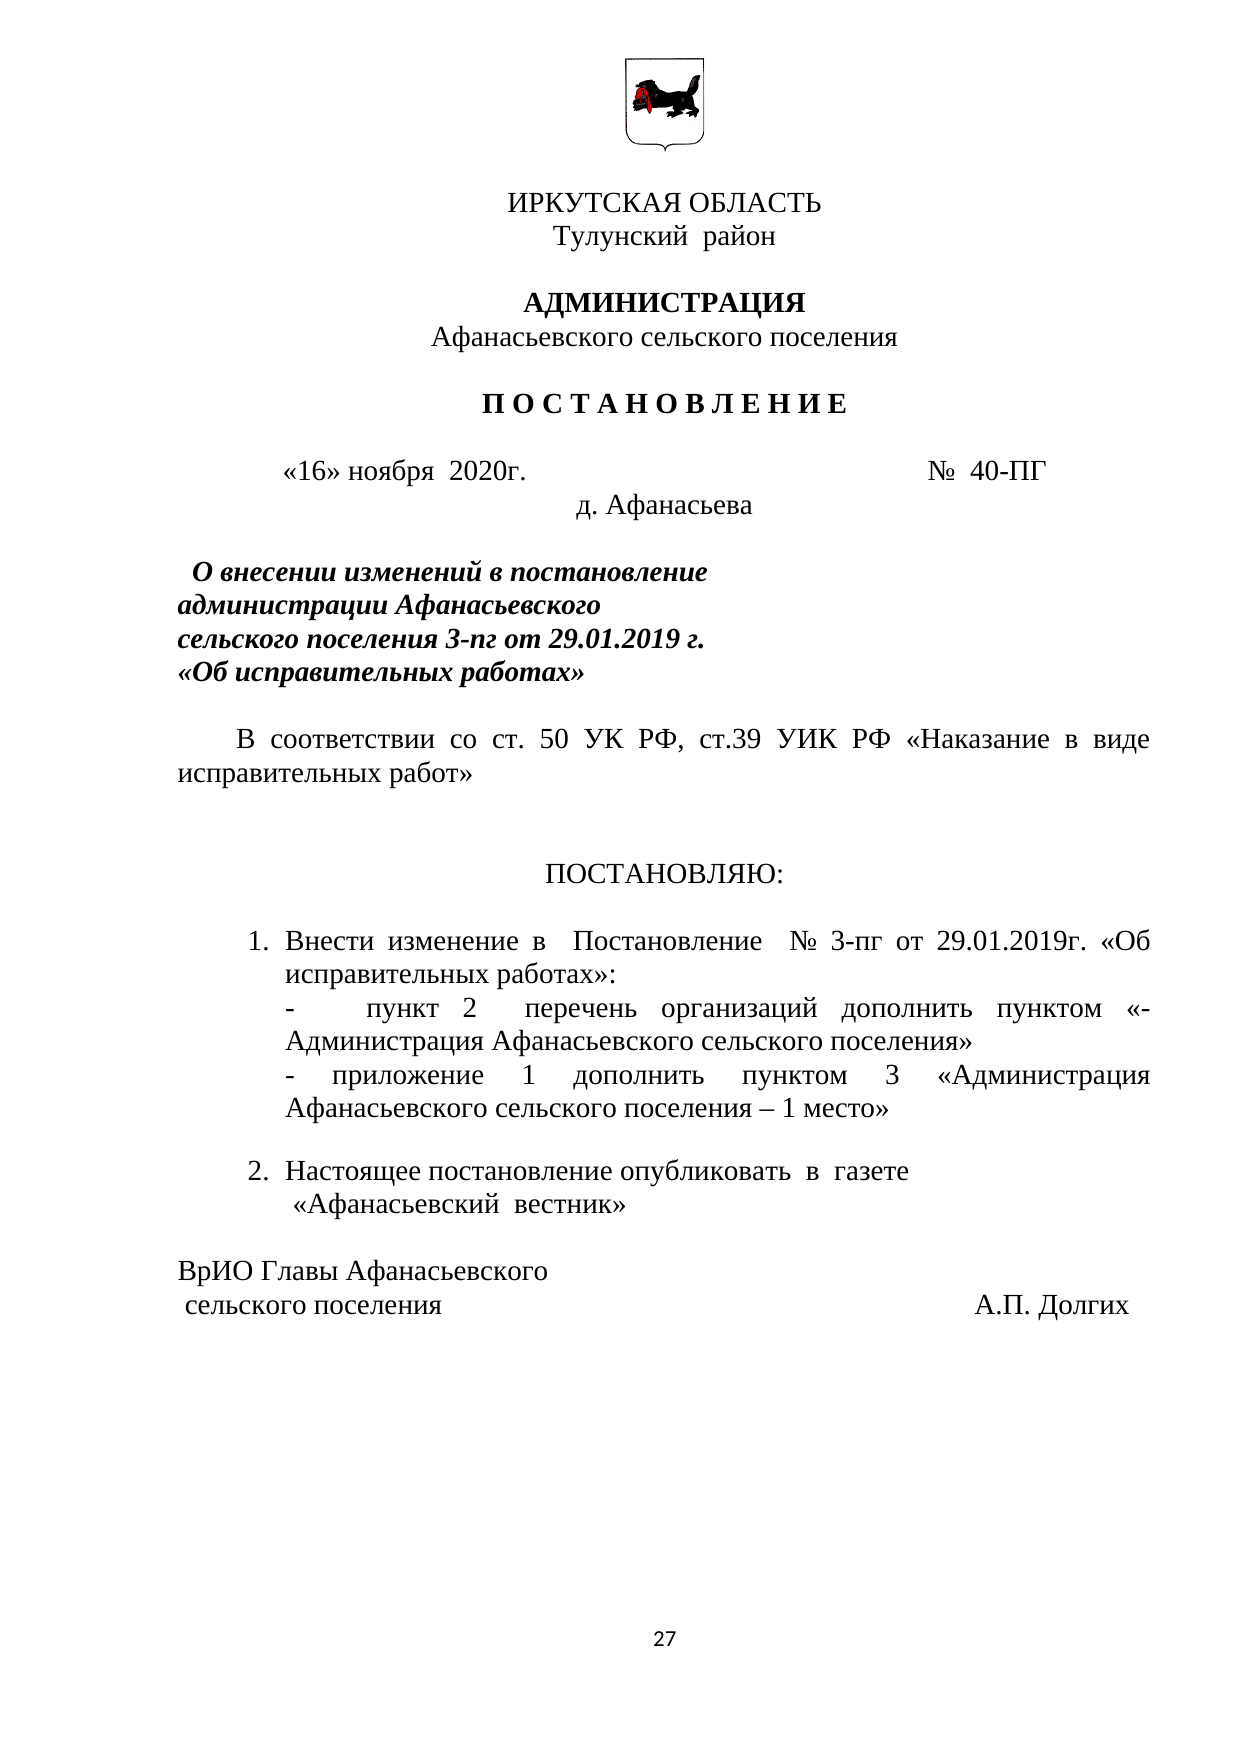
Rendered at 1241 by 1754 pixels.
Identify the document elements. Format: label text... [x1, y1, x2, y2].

text сельского поселения 3-пг от 29.01.2019 г. [177, 621, 1152, 654]
text В соответствии со ст. 50 УК РФ, ст.39 УИК РФ «Наказание в виде исправительных работ» [177, 722, 1152, 789]
text Тулунский район [177, 218, 1152, 252]
text Афанасьевского сельского поселения [177, 319, 1152, 353]
text П О С Т А Н О В Л Е Н И Е [177, 386, 1152, 420]
text администрации Афанасьевского [177, 587, 1152, 621]
text ПОСТАНОВЛЯЮ: [177, 856, 1152, 889]
text д. Афанасьева [177, 487, 1152, 520]
text «Афанасьевский вестник» [285, 1186, 1152, 1220]
list Внести изменение в Постановление № 3-пг от 29.01.2019г. «Об исправительных работах»: [247, 923, 1152, 990]
picture [624, 56, 705, 152]
text О внесении изменений в постановление [177, 554, 1152, 587]
list Настоящее постановление опубликовать в газете [247, 1153, 1152, 1186]
text ВрИО Главы Афанасьевского [177, 1253, 1152, 1287]
text АДМИНИСТРАЦИЯ [177, 286, 1152, 319]
text «Об исправительных работах» [177, 654, 1152, 688]
text сельского поселения А.П. Долгих [177, 1287, 1152, 1321]
text «16» ноября 2020г. № 40-ПГ [177, 453, 1152, 487]
text - пункт 2 перечень организаций дополнить пунктом «-Администрация Афанасьевского сельского поселения» [285, 990, 1152, 1057]
text ИРКУТСКАЯ ОБЛАСТЬ [177, 185, 1152, 218]
text - приложение 1 дополнить пунктом 3 «Администрация Афанасьевского сельского поселения – 1 место» [285, 1057, 1152, 1124]
